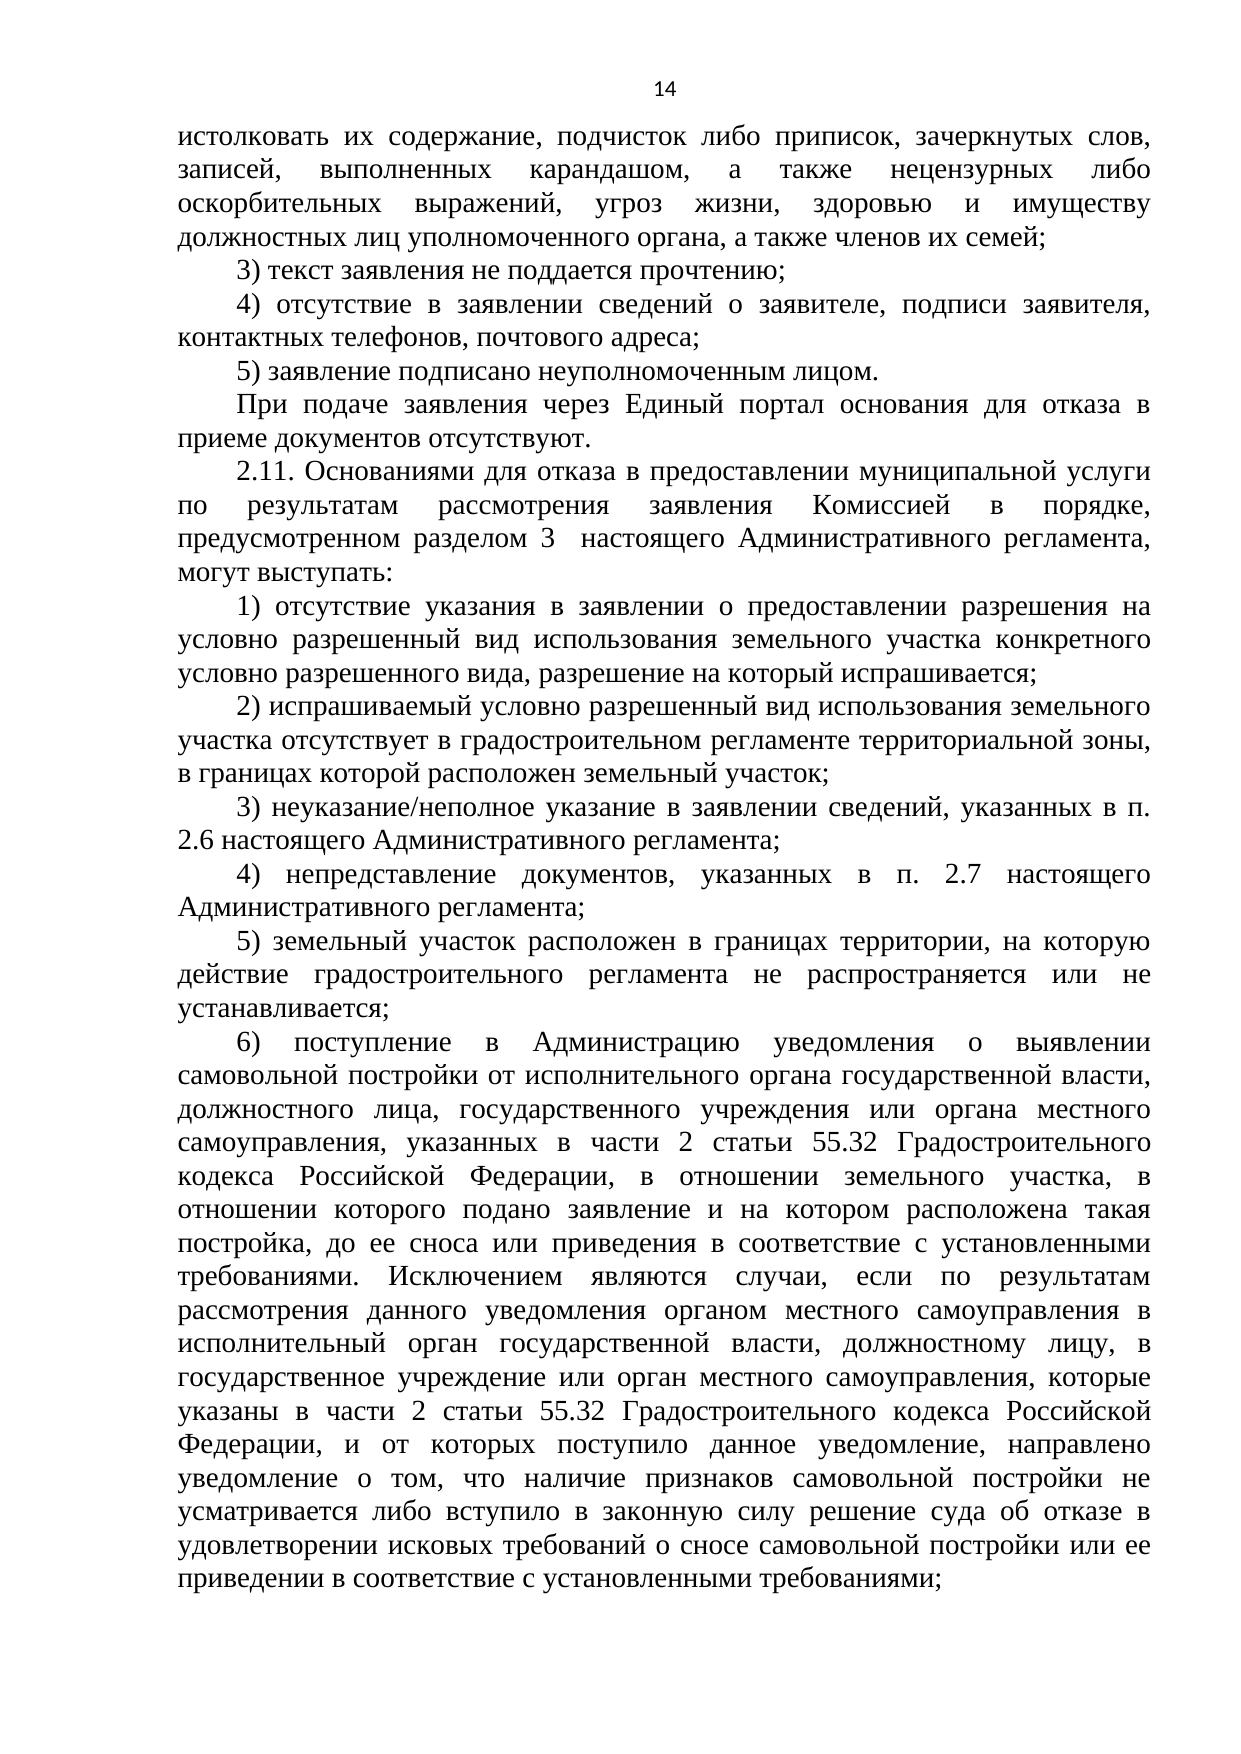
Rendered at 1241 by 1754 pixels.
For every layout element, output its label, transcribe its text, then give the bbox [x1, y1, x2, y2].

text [177, 118, 1152, 252]
text При подаче заявления через Единый портал основания для отказа в приеме документов отсутствуют. [177, 386, 1152, 453]
text 5) заявление подписано неуполномоченным лицом. [177, 353, 1152, 386]
text 5) земельный участок расположен в границах территории, на которую действие градостроительного регламента не распространяется или не устанавливается; [177, 923, 1152, 1024]
text 2) испрашиваемый условно разрешенный вид использования земельного участка отсутствует в градостроительном регламенте территориальной зоны, в границах которой расположен земельный участок; [177, 688, 1152, 789]
text 2.11. Основаниями для отказа в предоставлении муниципальной услуги по результатам рассмотрения заявления Комиссией в порядке, предусмотренном разделом 3 настоящего Административного регламента, могут выступать: [177, 453, 1152, 588]
text 4) непредставление документов, указанных в п. 2.7 настоящего Административного регламента; [177, 856, 1152, 923]
text 4) отсутствие в заявлении сведений о заявителе, подписи заявителя, контактных телефонов, почтового адреса; [177, 286, 1152, 353]
text 6) поступление в Администрацию уведомления о выявлении самовольной постройки от исполнительного органа государственной власти, должностного лица, государственного учреждения или органа местного самоуправления, указанных в части 2 статьи 55.32 Градостроительного кодекса Российской Федерации, в отношении земельного участка, в отношении которого подано заявление и на котором расположена такая постройка, до ее сноса или приведения в соответствие с установленными требованиями. Исключением являются случаи, если по результатам рассмотрения данного уведомления органом местного самоуправления в исполнительный орган государственной власти, должностному лицу, в государственное учреждение или орган местного самоуправления, которые указаны в части 2 статьи 55.32 Градостроительного кодекса Российской Федерации, и от которых поступило данное уведомление, направлено уведомление о том, что наличие признаков самовольной постройки не усматривается либо вступило в законную силу решение суда об отказе в удовлетворении исковых требований о сносе самовольной постройки или ее приведении в соответствие с установленными требованиями; [177, 1024, 1152, 1594]
text 3) неуказание/неполное указание в заявлении сведений, указанных в п. 2.6 настоящего Административного регламента; [177, 789, 1152, 856]
text 1) отсутствие указания в заявлении о предоставлении разрешения на условно разрешенный вид использования земельного участка конкретного условно разрешенного вида, разрешение на который испрашивается; [177, 588, 1152, 688]
text 3) текст заявления не поддается прочтению; [177, 252, 1152, 286]
